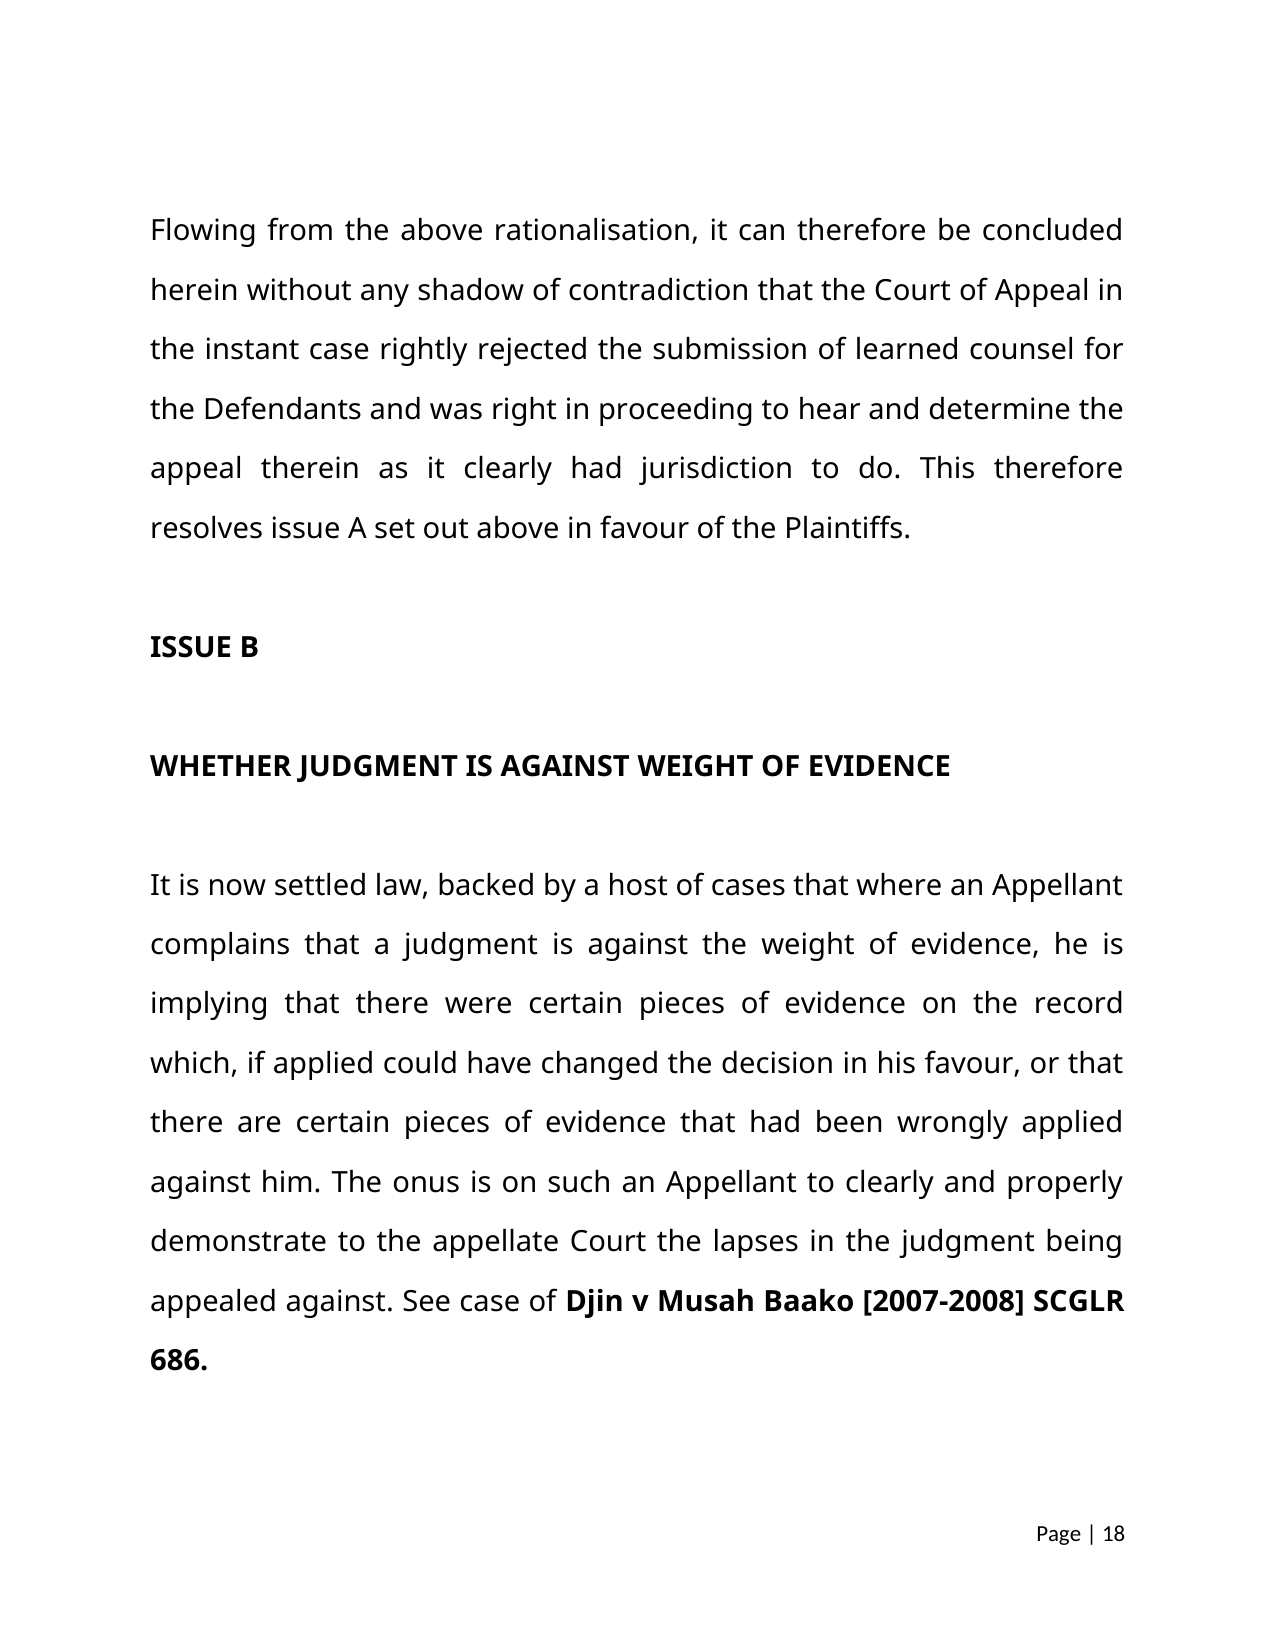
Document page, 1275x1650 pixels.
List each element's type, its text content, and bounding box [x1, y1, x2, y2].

text WHETHER JUDGMENT IS AGAINST WEIGHT OF EVIDENCE [150, 745, 1125, 784]
text Flowing from the above rationalisation, it can therefore be concluded herein without any shadow of contradiction that the Court of Appeal in the instant case rightly rejected the submission of learned counsel for the Defendants and was right in proceeding to hear and determine the appeal therein as it clearly had jurisdiction to do. This therefore resolves issue A set out above in favour of the Plaintiffs. [150, 209, 1125, 547]
text It is now settled law, backed by a host of cases that where an Appellant complains that a judgment is against the weight of evidence, he is implying that there were certain pieces of evidence on the record which, if applied could have changed the decision in his favour, or that there are certain pieces of evidence that had been wrongly applied against him. The onus is on such an Appellant to clearly and properly demonstrate to the appellate Court the lapses in the judgment being appealed against. See case of Djin v Musah Baako [2007-2008] SCGLR 686. [150, 864, 1125, 1379]
text ISSUE B [150, 626, 1125, 666]
